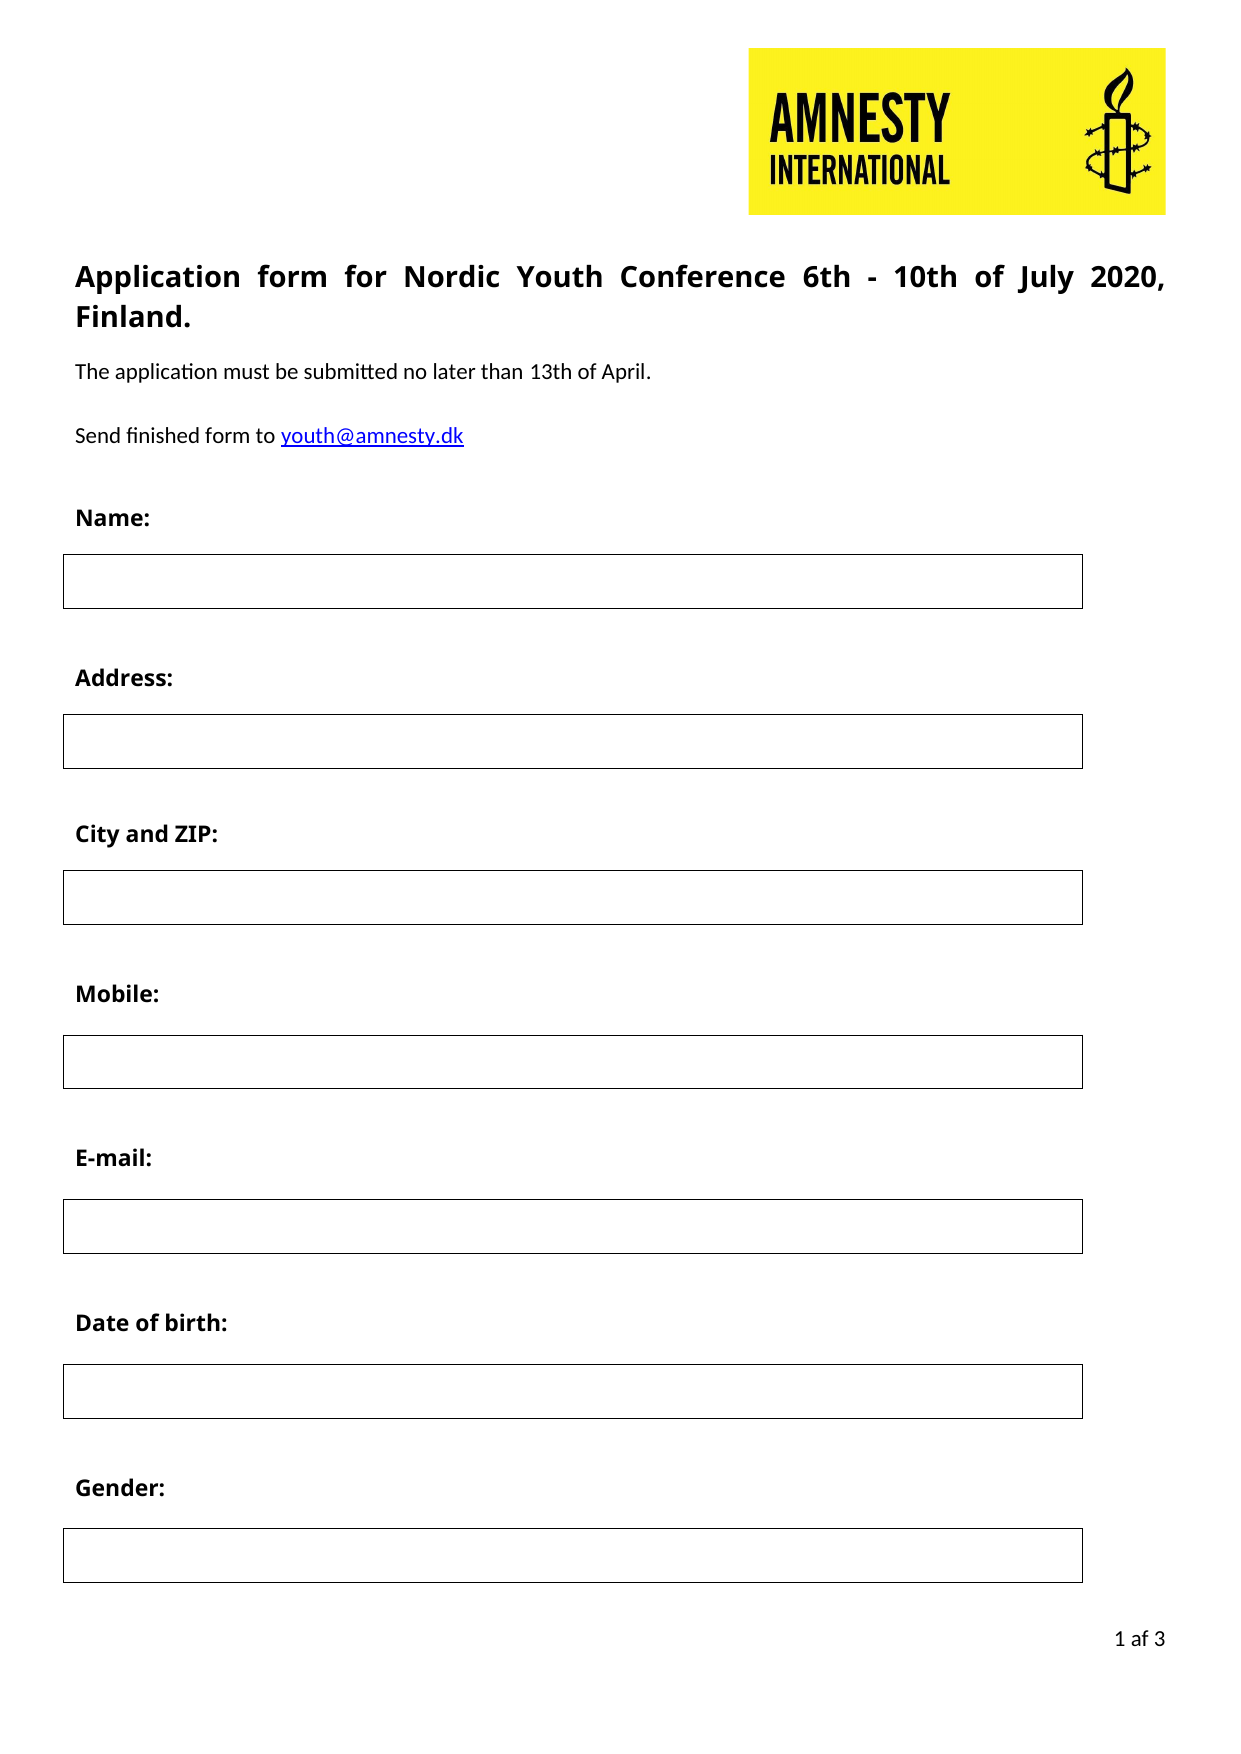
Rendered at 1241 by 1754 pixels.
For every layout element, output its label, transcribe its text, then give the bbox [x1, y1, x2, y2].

text City and ZIP: [75, 818, 1165, 849]
text Gender: [75, 1471, 1165, 1503]
text Send finished form to youth@amnesty.dk [75, 421, 1165, 449]
text Address: [75, 662, 1165, 693]
text Date of birth: [75, 1307, 1165, 1338]
text E-mail: [75, 1142, 1165, 1173]
table_header [64, 715, 1082, 768]
text Name: [75, 502, 1165, 533]
text Application form for Nordic Youth Conference 6th - 10th of July 2020, Finland. [75, 257, 1165, 336]
table_header [64, 1365, 1082, 1417]
table_header [64, 1529, 1082, 1582]
table_header [64, 1036, 1082, 1088]
text The application must be submitted no later than 13th of April. [75, 357, 1165, 385]
table_header [64, 555, 1082, 608]
picture [748, 48, 1166, 215]
table_header [64, 871, 1082, 924]
table_header [64, 1200, 1082, 1253]
text Mobile: [75, 978, 1165, 1009]
